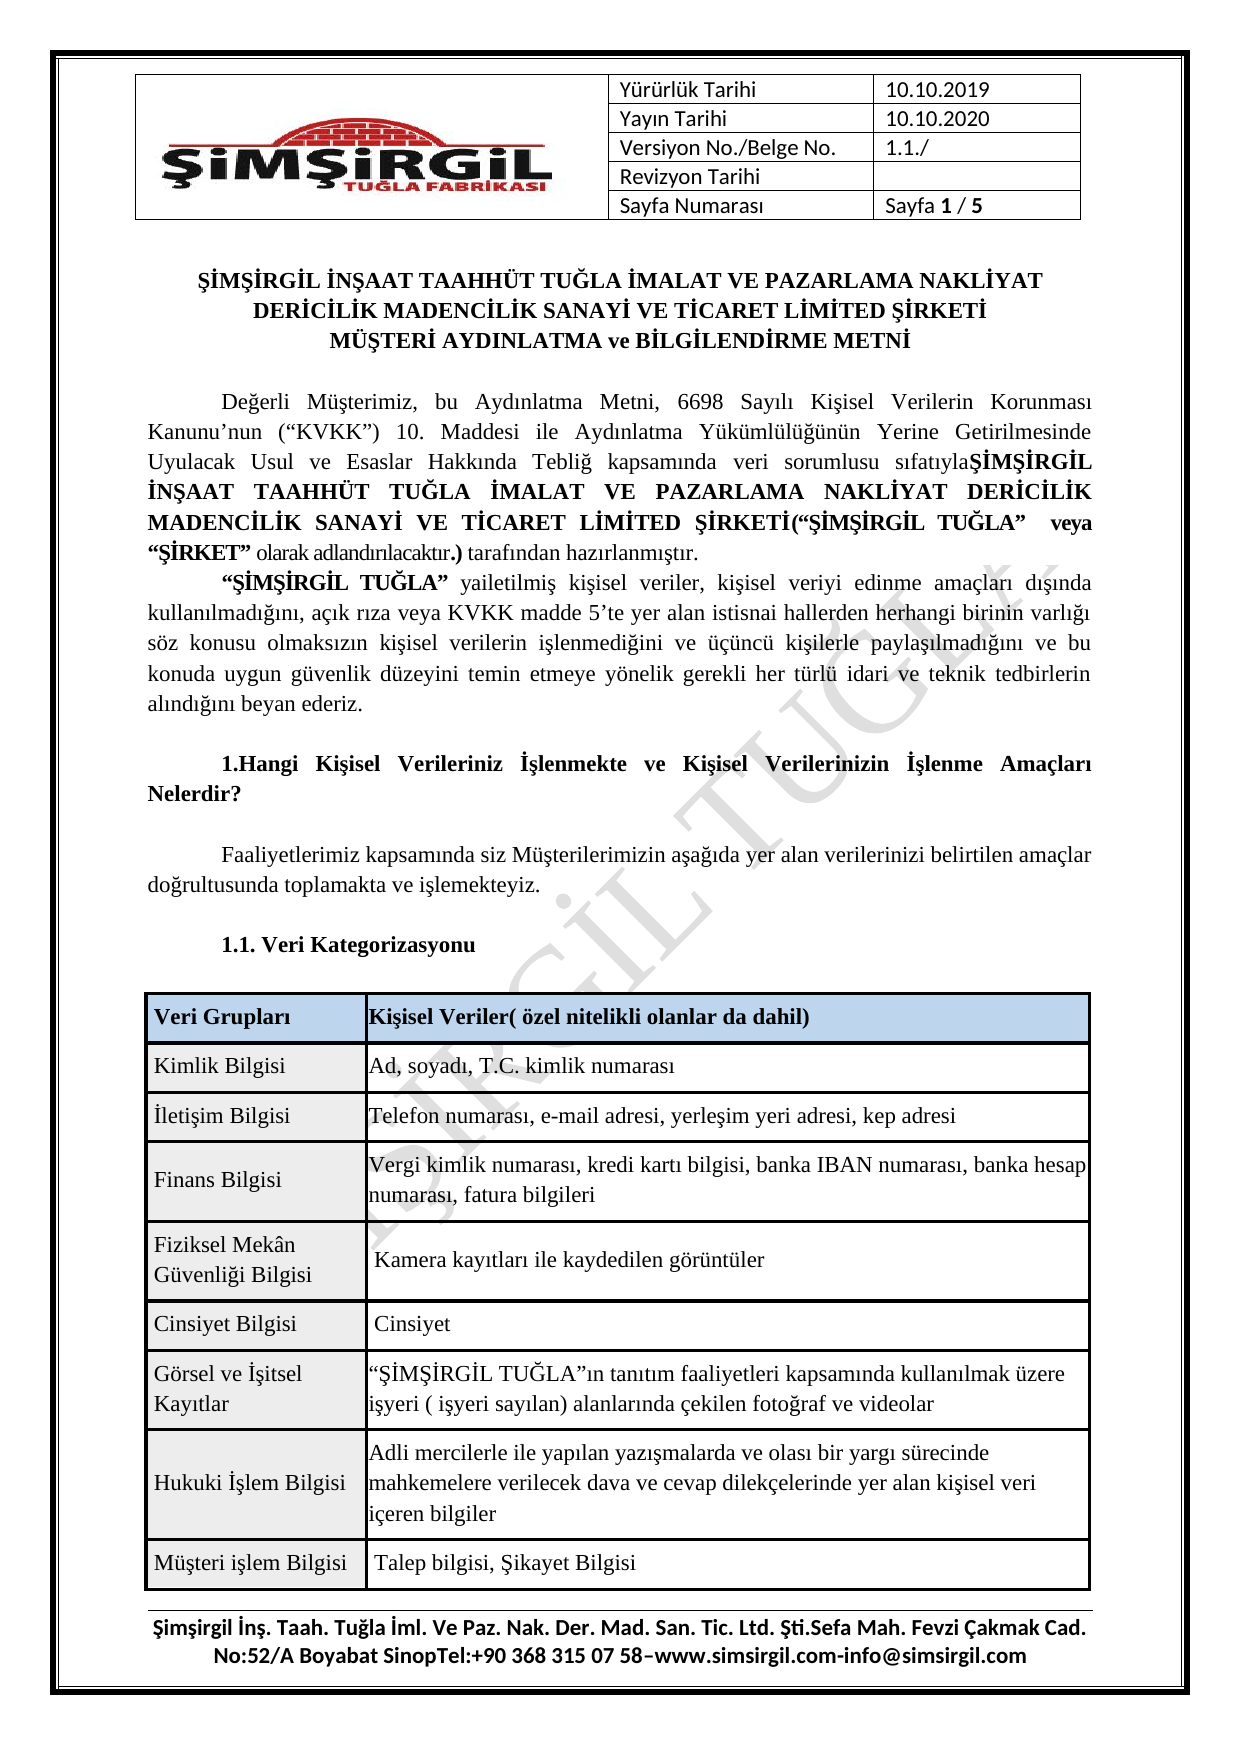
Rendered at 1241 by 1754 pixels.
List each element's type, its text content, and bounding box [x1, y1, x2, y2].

table_cell Görsel ve İşitsel Kayıtlar [148, 1352, 365, 1428]
text 1.1. Veri Kategorizasyonu [147, 932, 1093, 958]
table_cell Talep bilgisi, Şikayet Bilgisi [368, 1541, 1088, 1587]
table_cell Adli mercilerle ile yapılan yazışmalarda ve olası bir yargı sürecinde mahkemelere verilecek dava ve cevap dilekçelerinde yer alan kişisel veri içeren bilgiler [368, 1431, 1088, 1538]
table_cell Kimlik Bilgisi [148, 1045, 365, 1091]
text 1.Hangi Kişisel Verileriniz İşlenmekte ve Kişisel Verilerinizin İşlenme Amaçları Nelerdir? [147, 750, 1093, 807]
picture [609, 75, 679, 103]
table_cell Müşteri işlem Bilgisi [148, 1541, 365, 1587]
table_header Veri Grupları [148, 995, 365, 1041]
table_cell Kamera kayıtları ile kaydedilen görüntüler [368, 1223, 1088, 1299]
picture [609, 162, 679, 190]
table_cell Cinsiyet [368, 1303, 1088, 1349]
text ŞİMŞİRGİL İNŞAAT TAAHHÜT TUĞLA İMALAT VE PAZARLAMA NAKLİYAT DERİCİLİK MADENCİLİK SANAYİ VE TİCARET LİMİTED ŞİRKETİ [147, 267, 1093, 323]
picture [609, 133, 679, 161]
table_header Kişisel Veriler( özel nitelikli olanlar da dahil) [368, 995, 1088, 1041]
picture [75, 73, 679, 239]
picture [609, 104, 679, 132]
table_cell Telefon numarası, e-mail adresi, yerleşim yeri adresi, kep adresi [368, 1094, 1088, 1140]
text MÜŞTERİ AYDINLATMA ve BİLGİLENDİRME METNİ [147, 327, 1093, 354]
picture [609, 191, 679, 219]
table_cell Fiziksel Mekân Güvenliği Bilgisi [148, 1223, 365, 1299]
table_cell Vergi kimlik numarası, kredi kartı bilgisi, banka IBAN numarası, banka hesap numarası, fatura bilgileri [368, 1143, 1088, 1220]
table_cell İletişim Bilgisi [148, 1094, 365, 1140]
text “ŞİMŞİRGİL TUĞLA” yailetilmiş kişisel veriler, kişisel veriyi edinme amaçları dışında kullanılmadığını, açık rıza veya KVKK madde 5’te yer alan istisnai hallerden herhangi birinin varlığı söz konusu olmaksızın kişisel verilerin işlenmediğini ve üçüncü kişilerle paylaşılmadığını ve bu konuda uygun güvenlik düzeyini temin etmeye yönelik gerekli her türlü idari ve teknik tedbirlerin alındığını beyan ederiz. [147, 569, 1093, 716]
text Faaliyetlerimiz kapsamında siz Müşterilerimizin aşağıda yer alan verilerinizi belirtilen amaçlar doğrultusunda toplamakta ve işlemekteyiz. [147, 841, 1093, 897]
table_cell Hukuki İşlem Bilgisi [148, 1431, 365, 1538]
table_cell Ad, soyadı, T.C. kimlik numarası [368, 1045, 1088, 1091]
table_cell “ŞİMŞİRGİL TUĞLA”ın tanıtım faaliyetleri kapsamında kullanılmak üzere işyeri ( işyeri sayılan) alanlarında çekilen fotoğraf ve videolar [368, 1352, 1088, 1428]
table_cell Finans Bilgisi [148, 1143, 365, 1220]
text Değerli Müşterimiz, bu Aydınlatma Metni, 6698 Sayılı Kişisel Verilerin Korunması Kanunu’nun (“KVKK”) 10. Maddesi ile Aydınlatma Yükümlülüğünün Yerine Getirilmesinde Uyulacak Usul ve Esaslar Hakkında Tebliğ kapsamında veri sorumlusu sıfatıylaŞİMŞİRGİL İNŞAAT TAAHHÜT TUĞLA İMALAT VE PAZARLAMA NAKLİYAT DERİCİLİK MADENCİLİK SANAYİ VE TİCARET LİMİTED ŞİRKETİ(“ŞİMŞİRGİL TUĞLA” veya “ŞİRKET” olarak adlandırılacaktır.) tarafından hazırlanmıştır. [147, 388, 1093, 565]
picture [136, 75, 608, 219]
table_cell Cinsiyet Bilgisi [148, 1303, 365, 1349]
